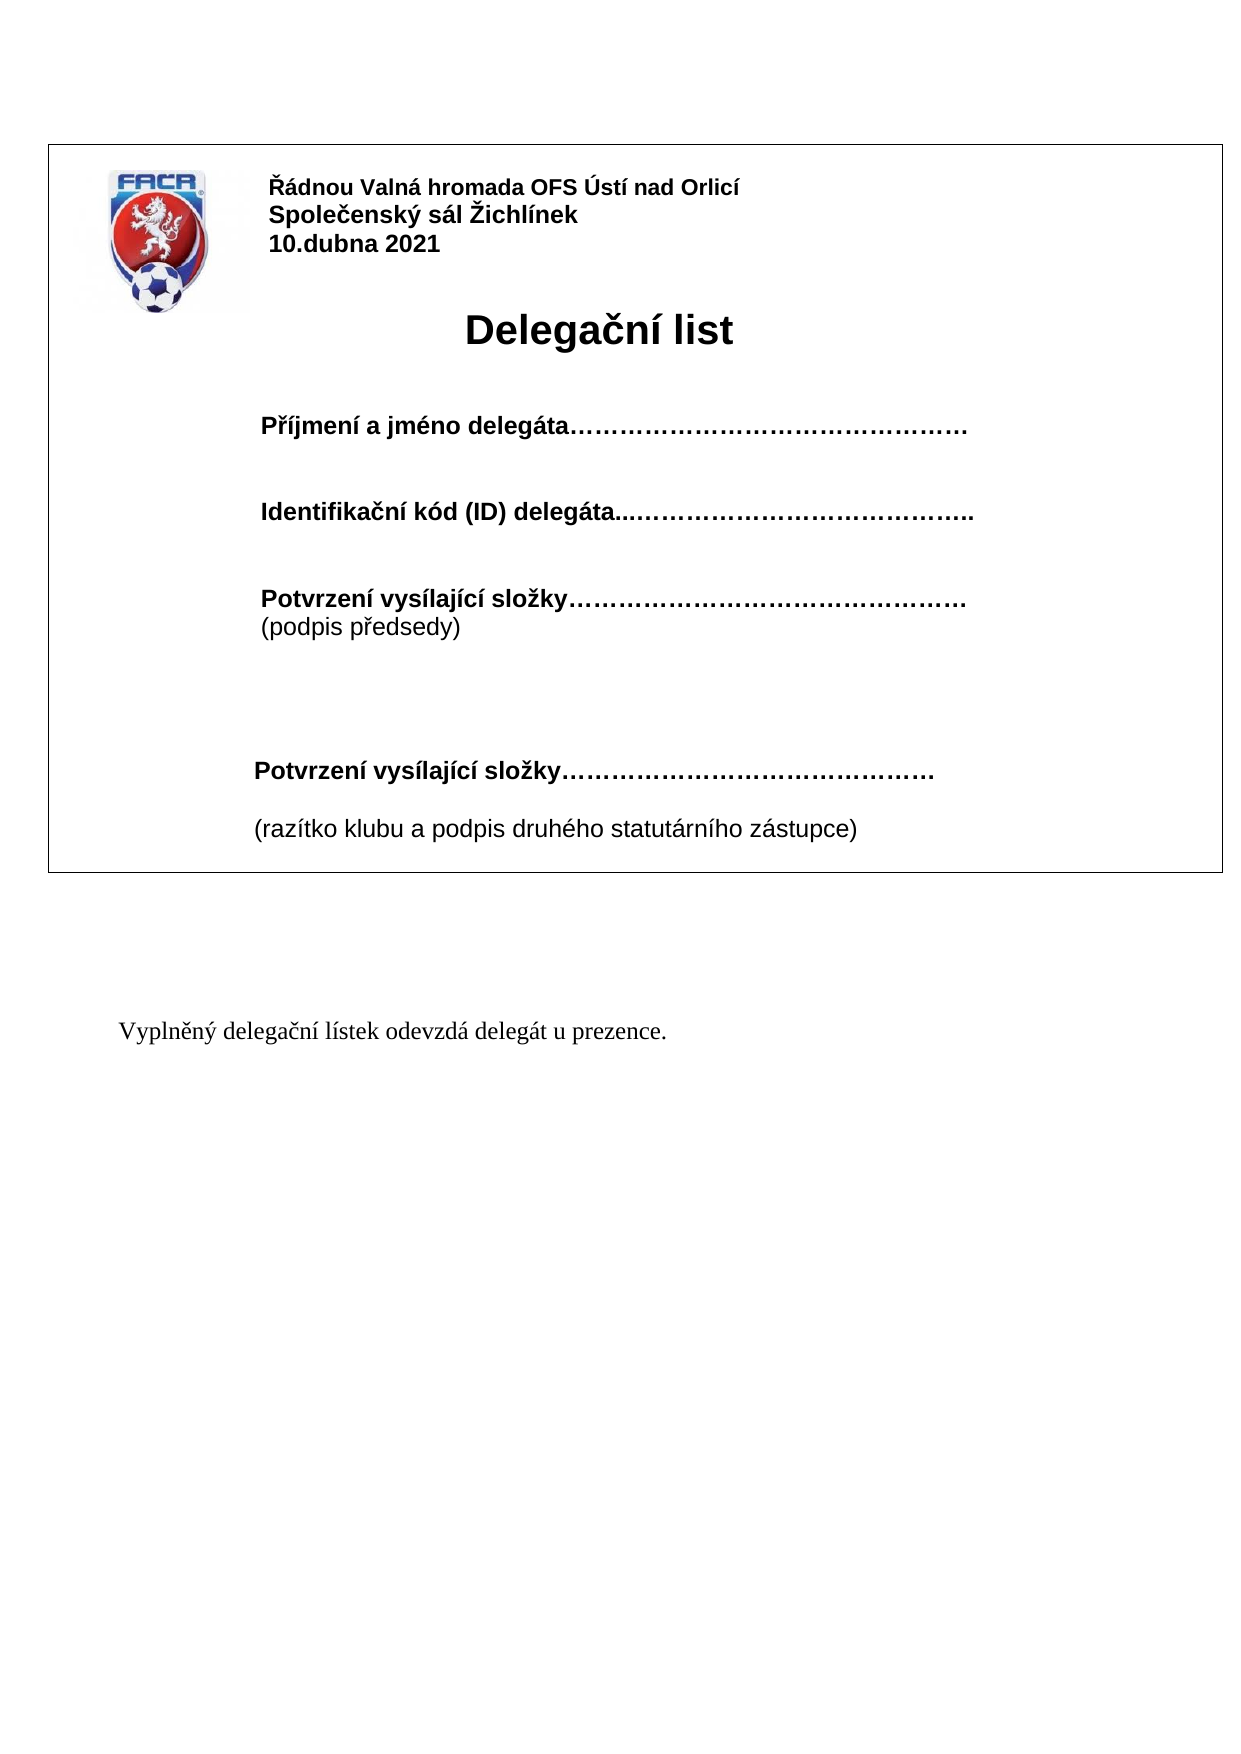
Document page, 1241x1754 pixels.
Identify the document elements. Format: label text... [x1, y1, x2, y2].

table_header Řádnou Valná hromada OFS Ústí nad Orlicí Společenský sál Žichlínek 10.dubna 2021 Delegační list Příjmení a jméno delegáta………………………………………… Identifikační kód (ID) delegáta...………………………………….. Potvrzení vysílající složky………………………………………… (podpis předsedy) Potvrzení vysílající složky……………………………………… (razítko klubu a podpis druhého statutárního zástupce) [49, 145, 1222, 872]
picture [60, 170, 250, 313]
text Vyplněný delegační lístek odevzdá delegát u prezence. [118, 1016, 1152, 1045]
